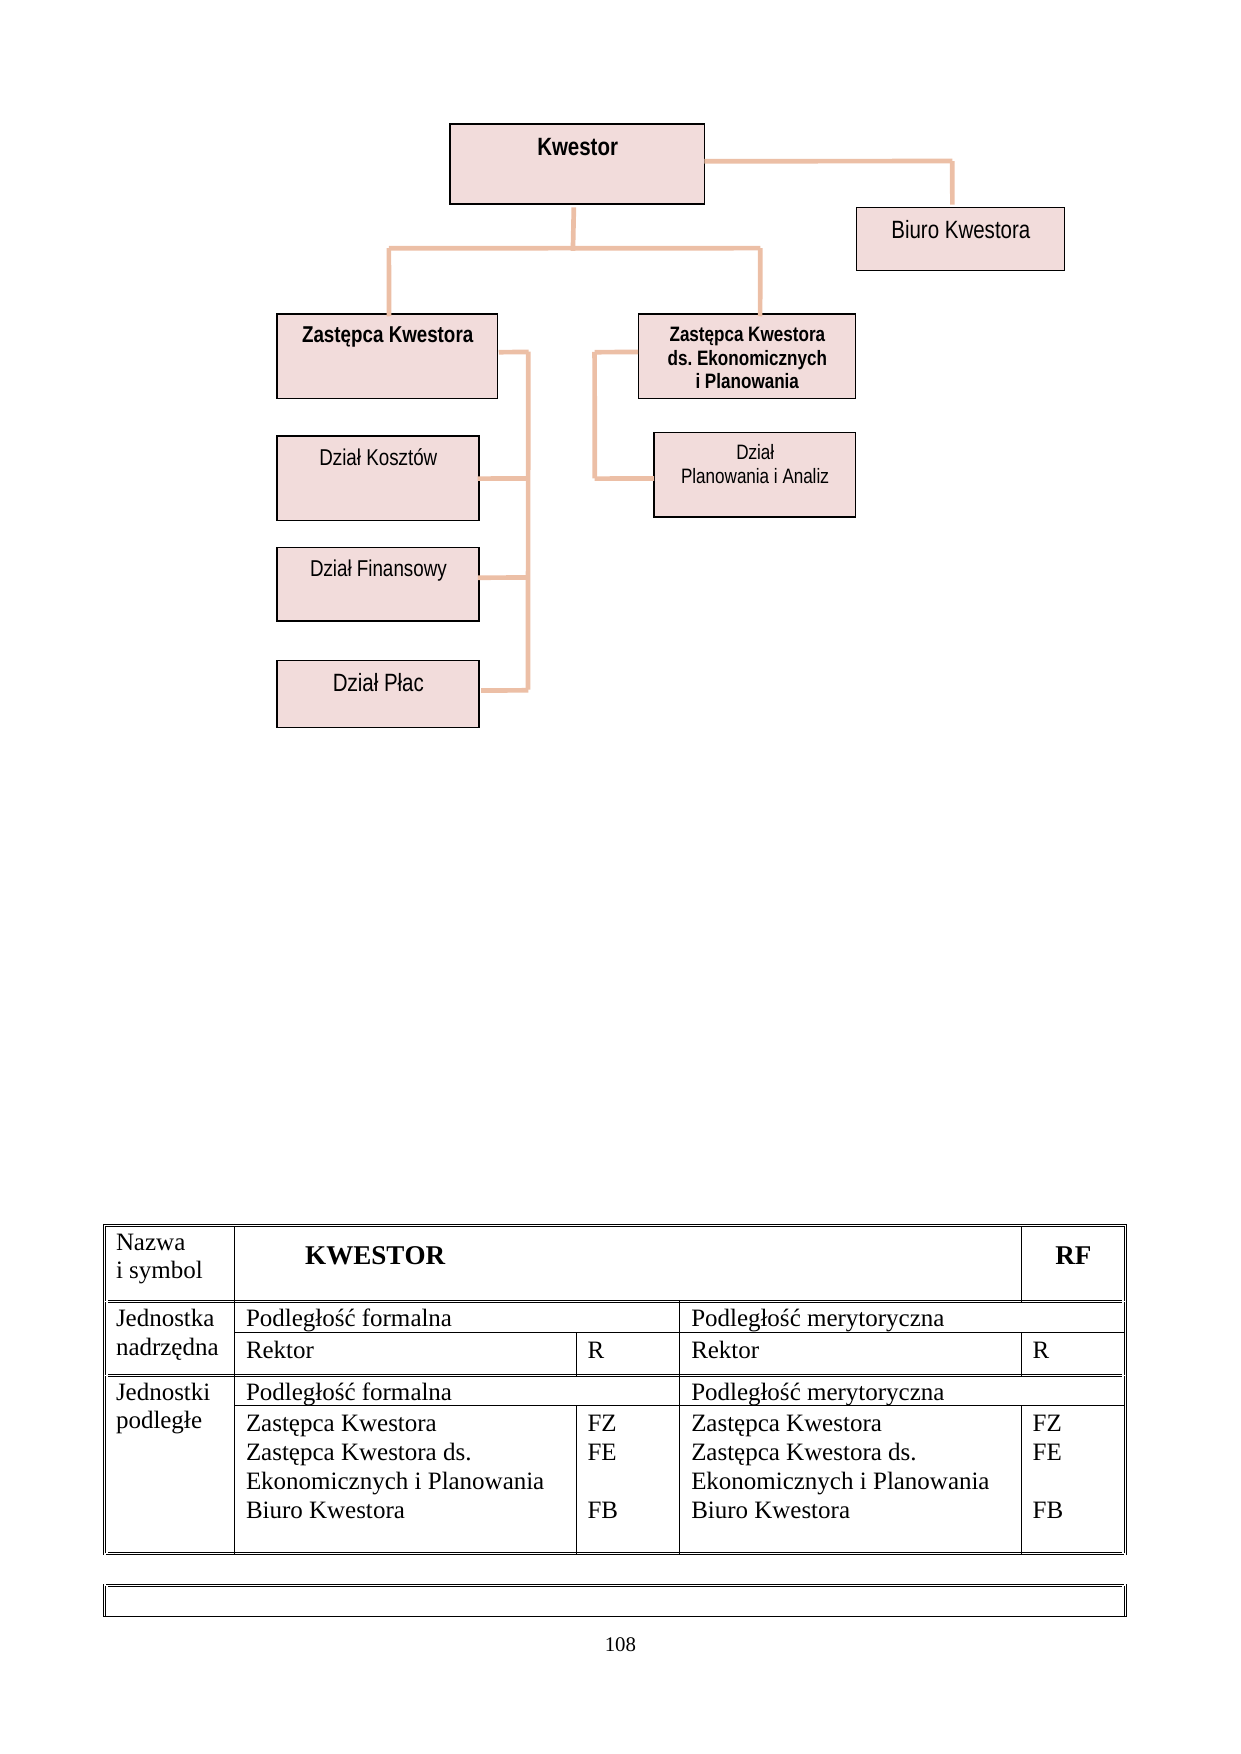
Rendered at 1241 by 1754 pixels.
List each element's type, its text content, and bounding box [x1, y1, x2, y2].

table_cell Podległość formalna [235, 1377, 679, 1405]
table_cell Rektor [680, 1333, 1021, 1373]
table_cell Zastępca Kwestora Zastępca Kwestora ds. Ekonomicznych i Planowania Biuro Kwestora [235, 1406, 576, 1552]
table_header Nazwa i symbol [106, 1227, 234, 1300]
table_cell Podległość merytoryczna [680, 1300, 1125, 1332]
table_header RF [1022, 1227, 1124, 1300]
table_cell Jednostka nadrzędna [105, 1300, 234, 1373]
table_cell Rektor [235, 1333, 576, 1373]
table_cell R [1022, 1333, 1124, 1373]
table_header KWESTOR [235, 1227, 1021, 1300]
table_cell FZ FE FB [1022, 1406, 1124, 1552]
table_cell Cel działalności: [105, 1584, 1125, 1616]
table_cell Podległość merytoryczna [680, 1374, 1124, 1405]
table_cell FZ FE FB [577, 1406, 679, 1552]
table_cell Jednostki podległe [106, 1374, 234, 1552]
table_cell [105, 1552, 1125, 1584]
table_cell Zastępca Kwestora Zastępca Kwestora ds. Ekonomicznych i Planowania Biuro Kwestora [680, 1406, 1021, 1552]
table_cell Podległość formalna [235, 1303, 679, 1332]
table_cell R [577, 1333, 679, 1373]
